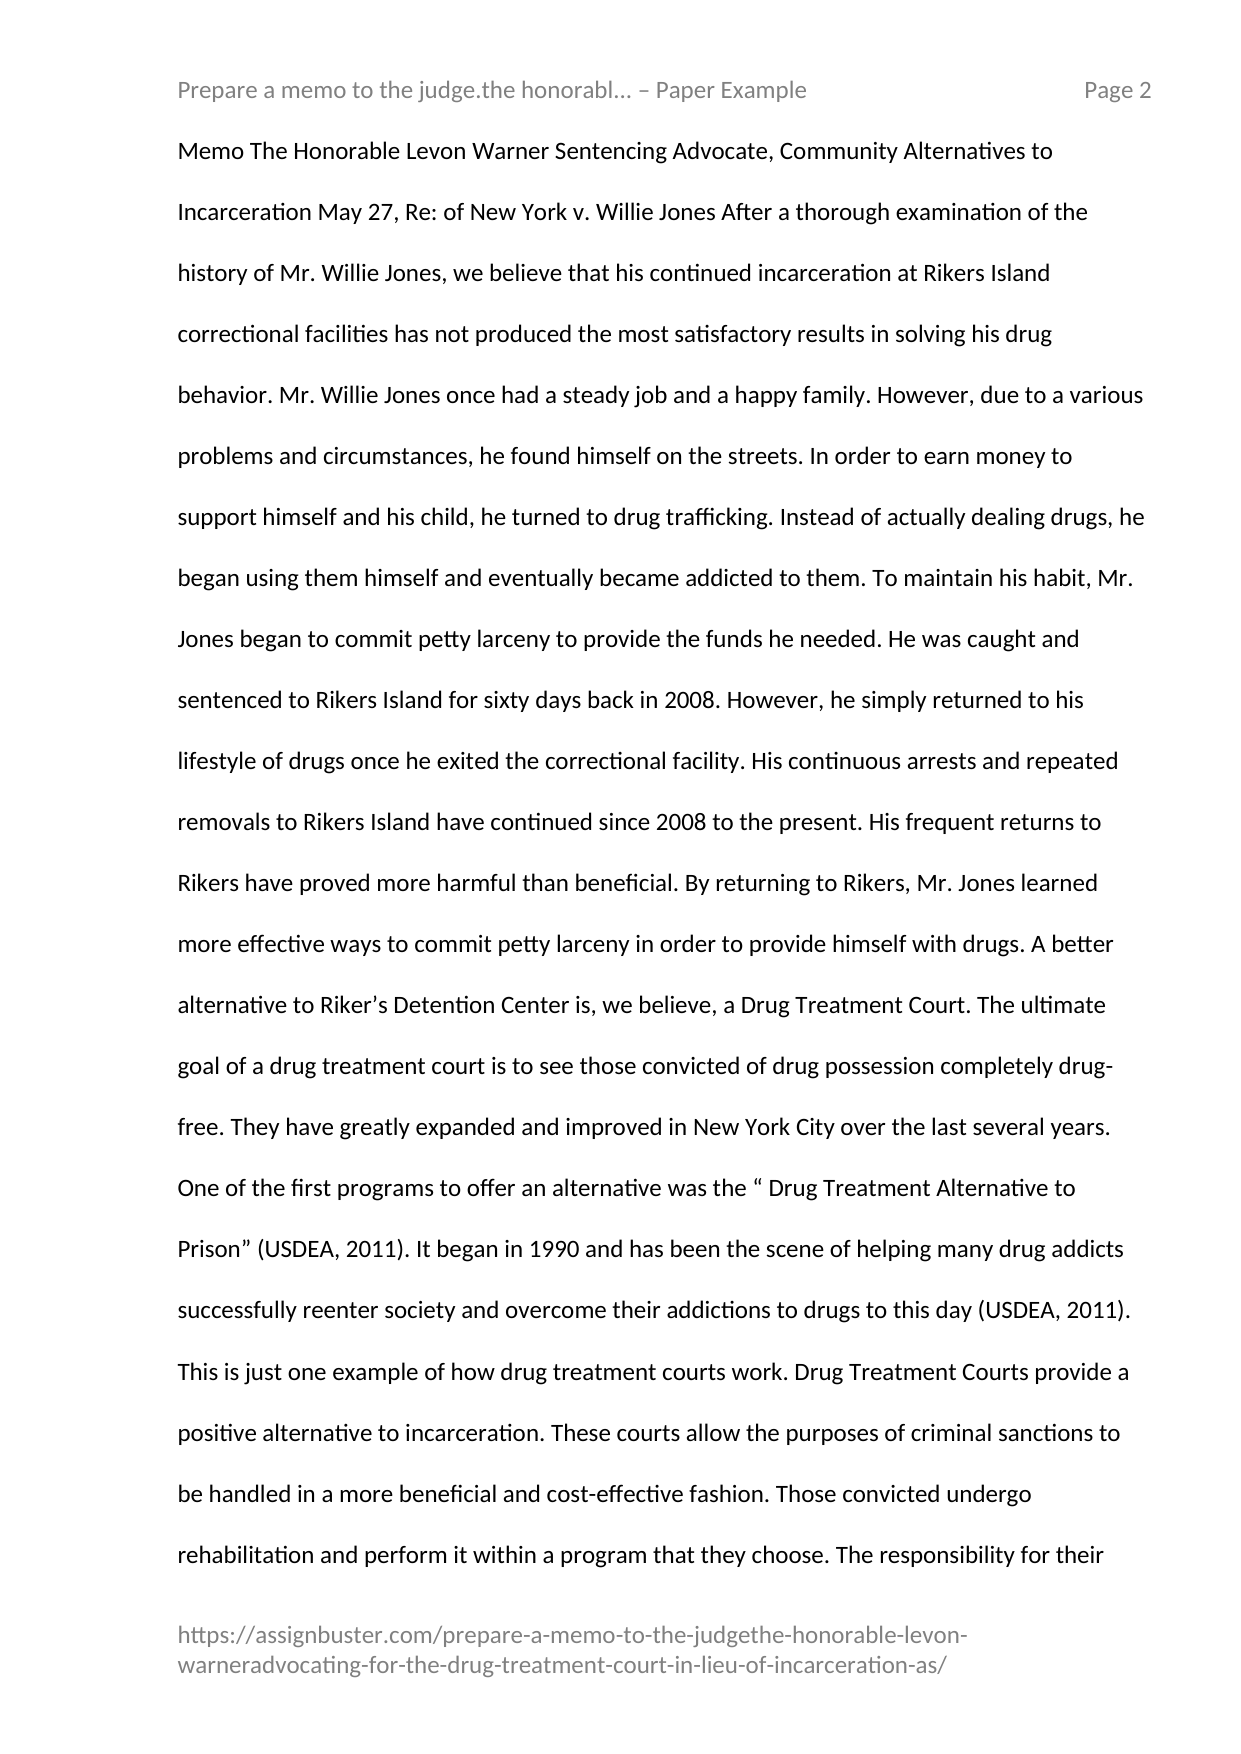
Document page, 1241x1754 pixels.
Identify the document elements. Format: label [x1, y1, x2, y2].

text [177, 135, 1152, 1569]
